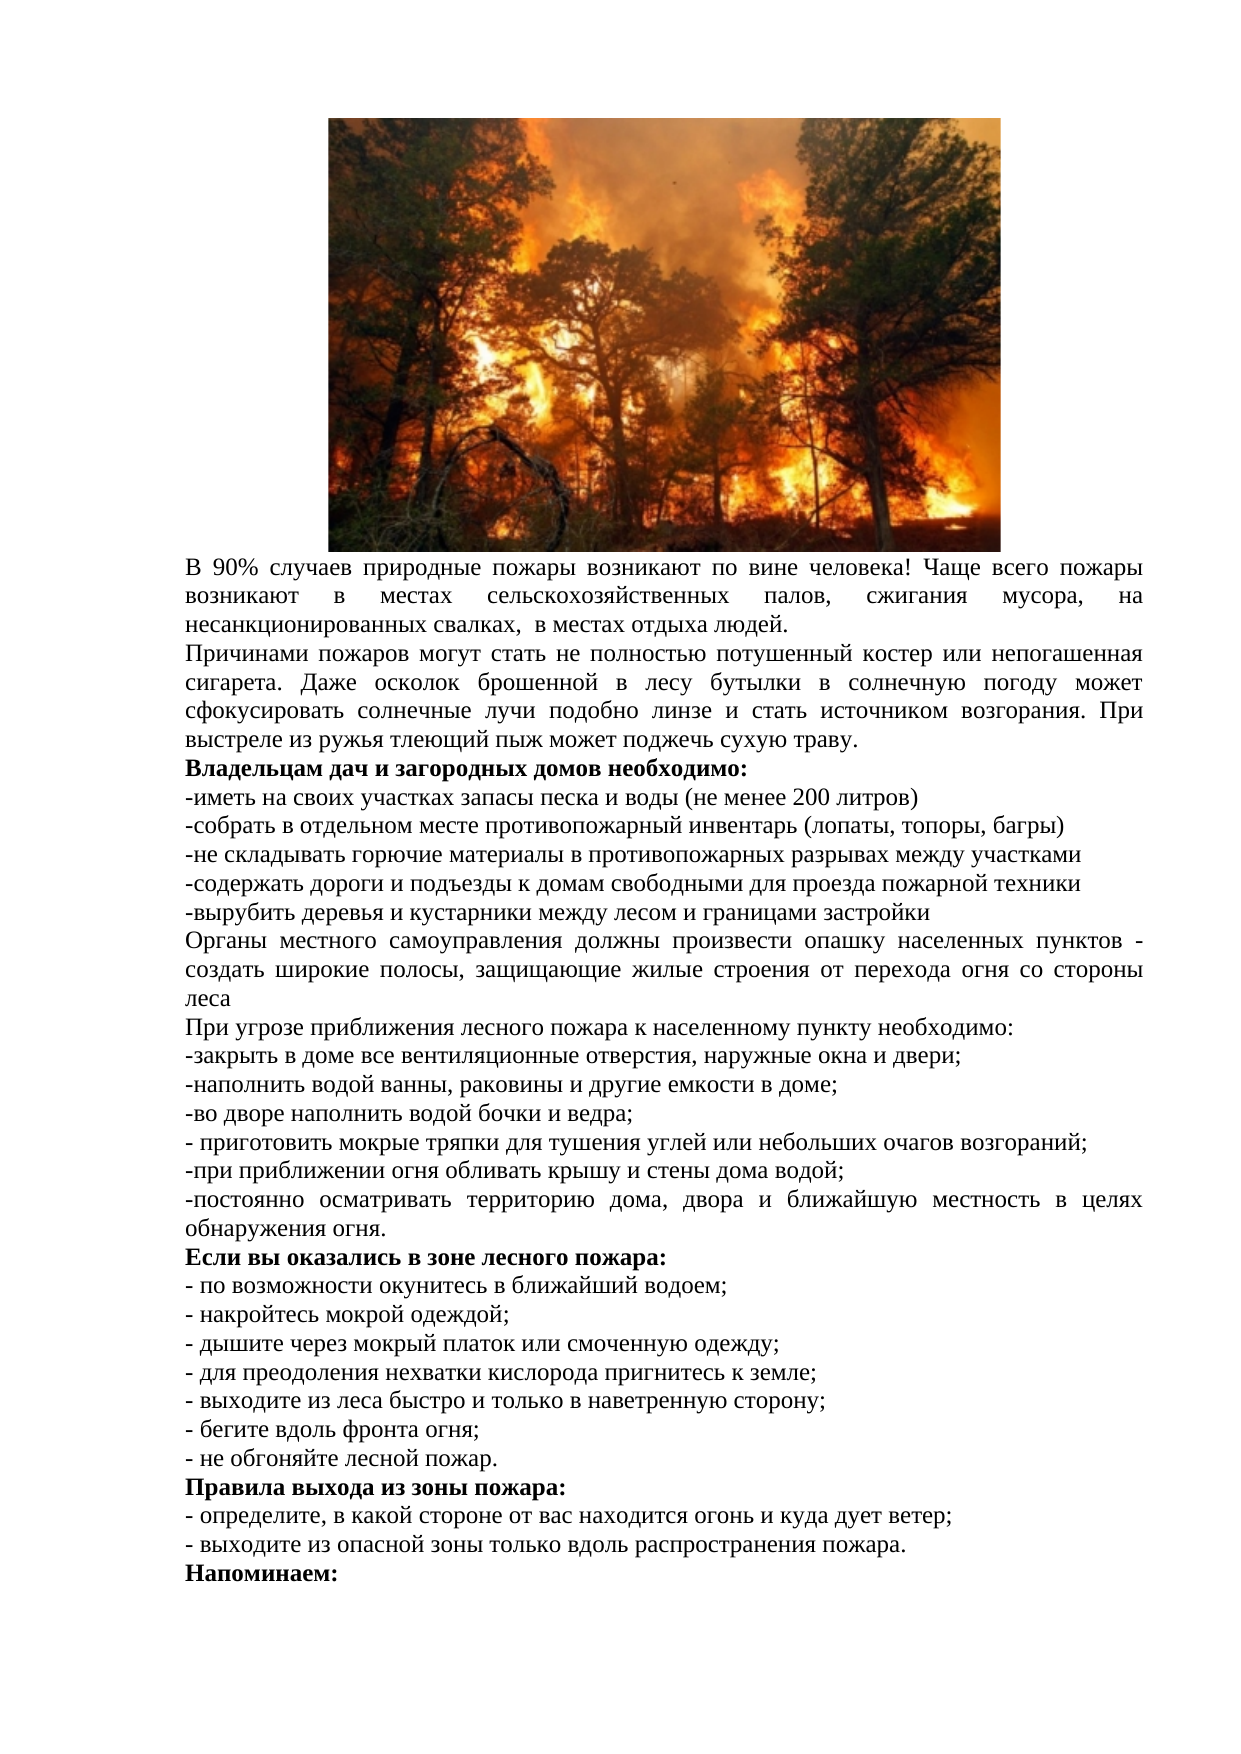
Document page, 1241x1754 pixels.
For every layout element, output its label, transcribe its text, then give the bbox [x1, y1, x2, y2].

text Напоминаем: [185, 1558, 1144, 1587]
text При угрозе приближения лесного пожара к населенному пункту необходимо: [185, 1012, 1144, 1041]
text Причинами пожаров могут стать не полностью потушенный костер или непогашенная сигарета. Даже осколок брошенной в лесу бутылки в солнечную погоду может сфокусировать солнечные лучи подобно линзе и стать источником возгорания. При выстреле из ружья тлеющий пыж может поджечь сухую траву. [185, 638, 1144, 753]
text Если вы оказались в зоне лесного пожара: [185, 1242, 1144, 1271]
text Правила выхода из зоны пожара: [185, 1472, 1144, 1501]
text - выходите из опасной зоны только вдоль распространения пожара. [185, 1529, 1144, 1558]
text - дышите через мокрый платок или смоченную одежду; [185, 1328, 1144, 1357]
text - для преодоления нехватки кислорода пригнитесь к земле; [185, 1357, 1144, 1386]
picture [328, 118, 1001, 552]
text -содержать дороги и подъезды к домам свободными для проезда пожарной техники [185, 868, 1144, 897]
text -наполнить водой ванны, раковины и другие емкости в доме; [185, 1069, 1144, 1098]
text -во дворе наполнить водой бочки и ведра; [185, 1098, 1144, 1127]
text -собрать в отдельном месте противопожарный инвентарь (лопаты, топоры, багры) [185, 811, 1144, 839]
text -иметь на своих участках запасы песка и воды (не менее 200 литров) [185, 782, 1144, 811]
text В 90% случаев природные пожары возникают по вине человека! Чаще всего пожары возникают в местах сельскохозяйственных палов, сжигания мусора, на несанкционированных свалках, в местах отдыха людей. [185, 552, 1144, 638]
text -вырубить деревья и кустарники между лесом и границами застройки [185, 897, 1144, 926]
text -при приближении огня обливать крышу и стены дома водой; [185, 1156, 1144, 1184]
text - приготовить мокрые тряпки для тушения углей или небольших очагов возгораний; [185, 1127, 1144, 1156]
text - не обгоняйте лесной пожар. [185, 1443, 1144, 1472]
text - определите, в какой стороне от вас находится огонь и куда дует ветер; [185, 1501, 1144, 1529]
text - по возможности окунитесь в ближайший водоем; [185, 1271, 1144, 1299]
text Органы местного самоуправления должны произвести опашку населенных пунктов - создать широкие полосы, защищающие жилые строения от перехода огня со стороны леса [185, 926, 1144, 1012]
text - выходите из леса быстро и только в наветренную сторону; [185, 1386, 1144, 1414]
text Владельцам дач и загородных домов необходимо: [185, 753, 1144, 782]
text - бегите вдоль фронта огня; [185, 1414, 1144, 1443]
text -не складывать горючие материалы в противопожарных разрывах между участками [185, 839, 1144, 868]
text -закрыть в доме все вентиляционные отверстия, наружные окна и двери; [185, 1041, 1144, 1069]
text - накройтесь мокрой одеждой; [185, 1299, 1144, 1328]
text -постоянно осматривать территорию дома, двора и ближайшую местность в целях обнаружения огня. [185, 1184, 1144, 1242]
